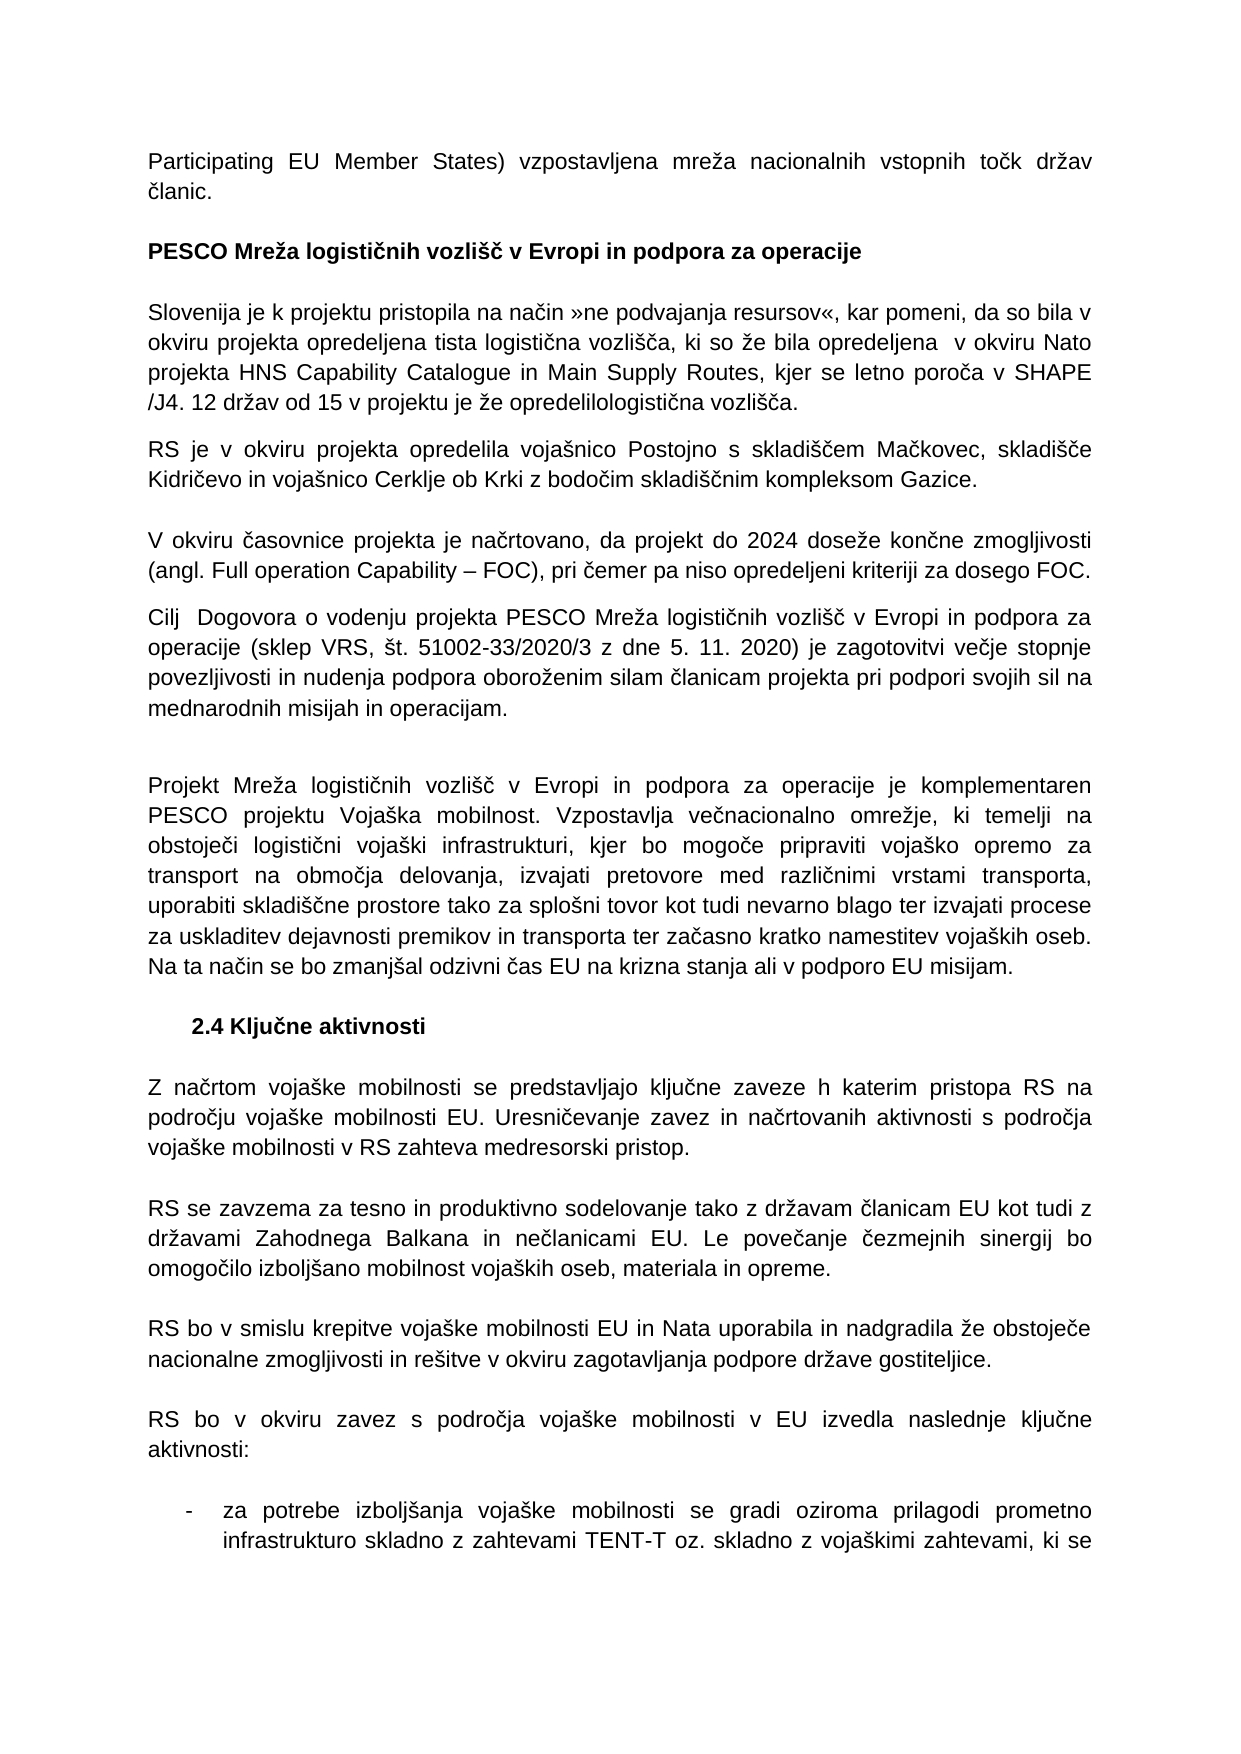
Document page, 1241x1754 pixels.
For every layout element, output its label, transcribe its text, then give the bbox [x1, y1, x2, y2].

text RS se zavzema za tesno in produktivno sodelovanje tako z državam članicam EU kot tudi z državami Zahodnega Balkana in nečlanicami EU. Le povečanje čezmejnih sinergij bo omogočilo izboljšano mobilnost vojaških oseb, materiala in opreme. [148, 1194, 1093, 1281]
text RS je v okviru projekta opredelila vojašnico Postojno s skladiščem Mačkovec, skladišče Kidričevo in vojašnico Cerklje ob Krki z bodočim skladiščnim kompleksom Gazice. [148, 436, 1093, 493]
text RS bo v smislu krepitve vojaške mobilnosti EU in Nata uporabila in nadgradila že obstoječe nacionalne zmogljivosti in rešitve v okviru zagotavljanja podpore države gostiteljice. [148, 1315, 1093, 1372]
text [148, 148, 1093, 204]
text PESCO Mreža logističnih vozlišč v Evropi in podpora za operacije [148, 238, 1093, 264]
text Cilj Dogovora o vodenju projekta PESCO Mreža logističnih vozlišč v Evropi in podpora za operacije (sklep VRS, št. 51002-33/2020/3 z dne 5. 11. 2020) je zagotovitvi večje stopnje povezljivosti in nudenja podpora oboroženim silam članicam projekta pri podpori svojih sil na mednarodnih misijah in operacijam. [148, 604, 1093, 721]
text Z načrtom vojaške mobilnosti se predstavljajo ključne zaveze h katerim pristopa RS na področju vojaške mobilnosti EU. Uresničevanje zavez in načrtovanih aktivnosti s področja vojaške mobilnosti v RS zahteva medresorski pristop. [148, 1074, 1093, 1160]
text Slovenija je k projektu pristopila na način »ne podvajanja resursov«, kar pomeni, da so bila v okviru projekta opredeljena tista logistična vozlišča, ki so že bila opredeljena v okviru Nato projekta HNS Capability Catalogue in Main Supply Routes, kjer se letno poroča v SHAPE /J4. 12 držav od 15 v projektu je že opredelilologistična vozlišča. [148, 299, 1093, 416]
text V okviru časovnice projekta je načrtovano, da projekt do 2024 doseže končne zmogljivosti (angl. Full operation Capability – FOC), pri čemer pa niso opredeljeni kriteriji za dosego FOC. [148, 527, 1093, 583]
text 2.4 Ključne aktivnosti [185, 1013, 1093, 1039]
text RS bo v okviru zavez s področja vojaške mobilnosti v EU izvedla naslednje ključne aktivnosti: [148, 1406, 1093, 1462]
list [185, 1497, 1093, 1553]
text Projekt Mreža logističnih vozlišč v Evropi in podpora za operacije je komplementaren PESCO projektu Vojaška mobilnost. Vzpostavlja večnacionalno omrežje, ki temelji na obstoječi logistični vojaški infrastrukturi, kjer bo mogoče pripraviti vojaško opremo za transport na območja delovanja, izvajati pretovore med različnimi vrstami transporta, uporabiti skladiščne prostore tako za splošni tovor kot tudi nevarno blago ter izvajati procese za uskladitev dejavnosti premikov in transporta ter začasno kratko namestitev vojaških oseb. Na ta način se bo zmanjšal odzivni čas EU na krizna stanja ali v podporo EU misijam. [148, 772, 1093, 979]
